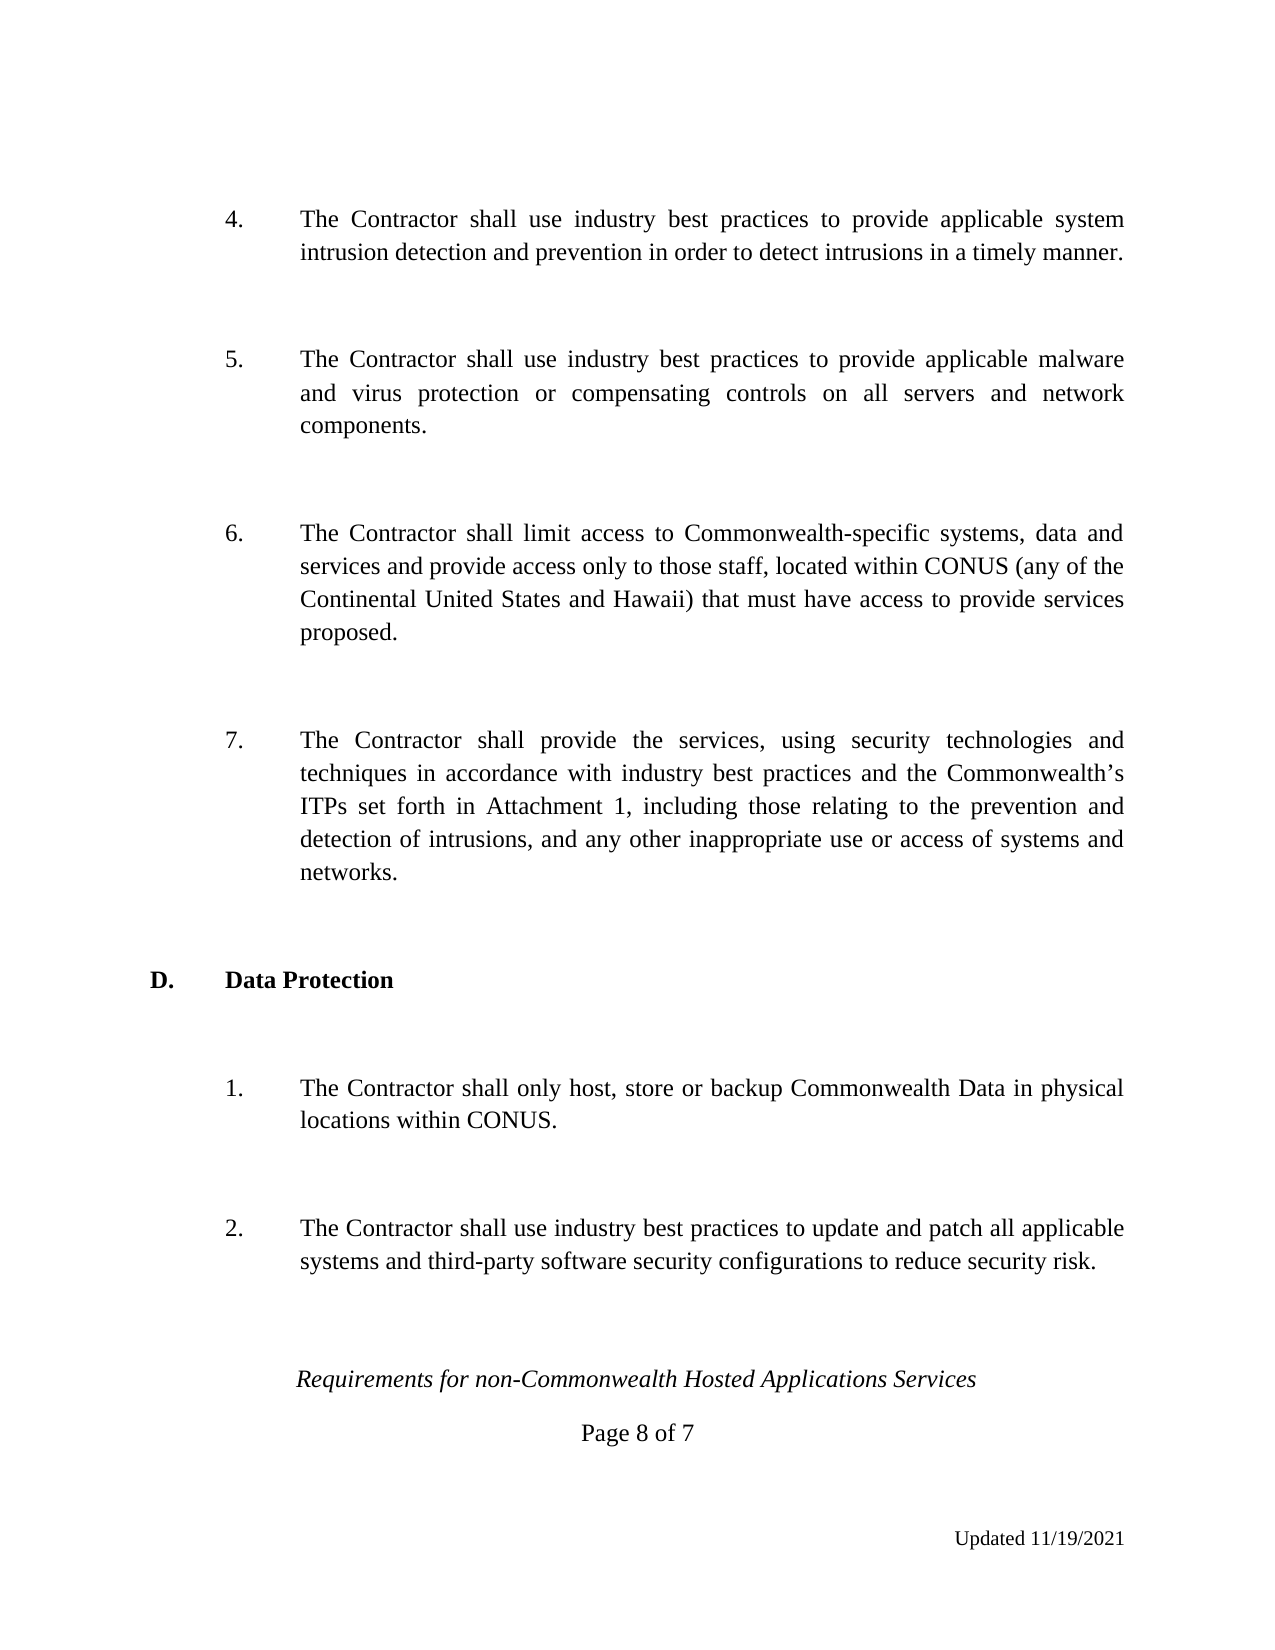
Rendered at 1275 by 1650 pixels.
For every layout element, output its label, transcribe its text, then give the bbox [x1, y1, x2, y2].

list Data Protection [150, 965, 1125, 994]
list The Contractor shall use industry best practices to update and patch all applicable systems and third-party software security configurations to reduce security risk. [225, 1213, 1125, 1275]
list The Contractor shall use industry best practices to provide applicable malware and virus protection or compensating controls on all servers and network components. [225, 344, 1125, 439]
list The Contractor shall only host, store or backup Commonwealth Data in physical locations within CONUS. [225, 1073, 1125, 1134]
list The Contractor shall use industry best practices to provide applicable system intrusion detection and prevention in order to detect intrusions in a timely manner. [225, 204, 1125, 266]
list The Contractor shall provide the services, using security technologies and techniques in accordance with industry best practices and the Commonwealth’s ITPs set forth in Attachment 1, including those relating to the prevention and detection of intrusions, and any other inappropriate use or access of systems and networks. [225, 725, 1125, 886]
list The Contractor shall limit access to Commonwealth-specific systems, data and services and provide access only to those staff, located within CONUS (any of the Continental United States and Hawaii) that must have access to provide services proposed. [225, 518, 1125, 646]
